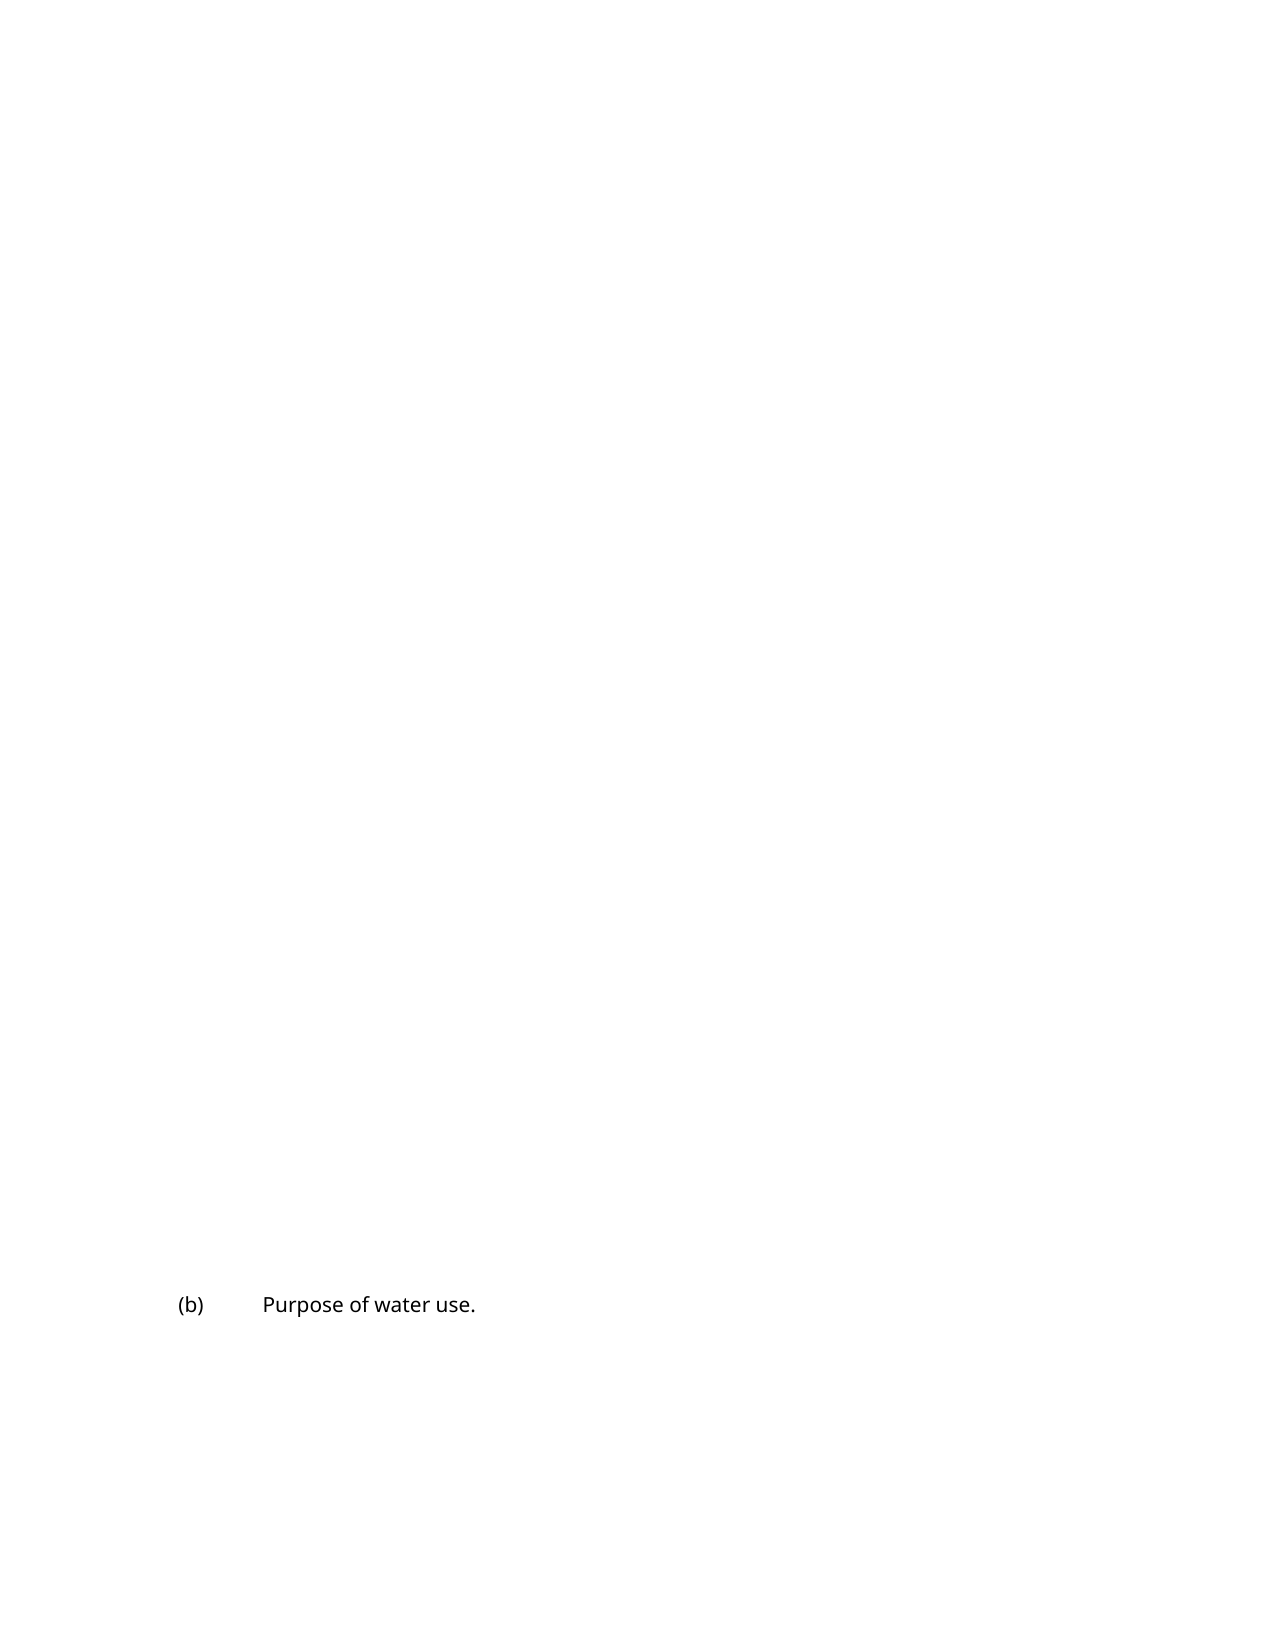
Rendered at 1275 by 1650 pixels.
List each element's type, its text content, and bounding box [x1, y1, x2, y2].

text (b) Purpose of water use. [178, 1290, 1125, 1318]
